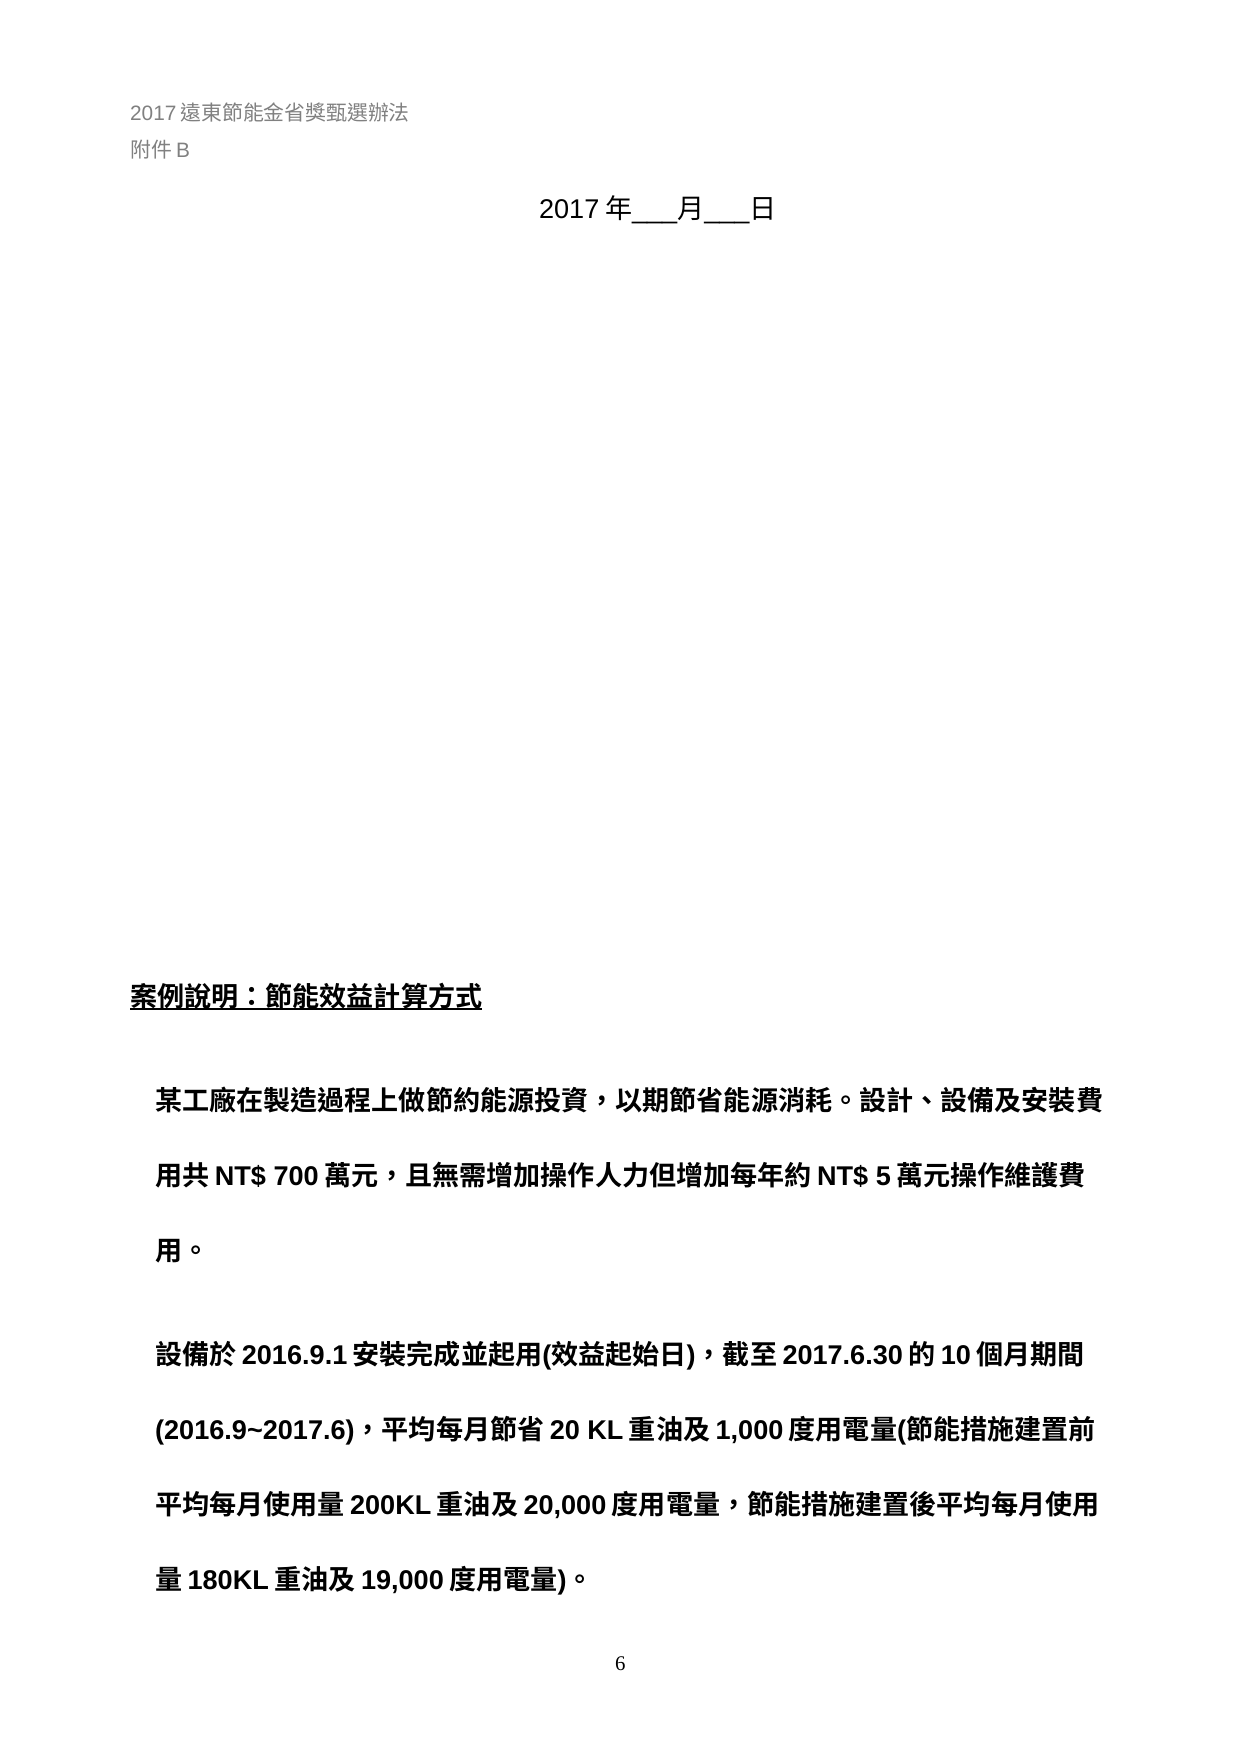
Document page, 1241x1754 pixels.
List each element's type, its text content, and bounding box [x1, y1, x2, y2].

list 案例說明：節能效益計算方式 [130, 957, 1110, 1032]
list 2017年___月___日 [205, 169, 1110, 244]
text 某工廠在製造過程上做節約能源投資，以期節省能源消耗。設計、設備及安裝費用共NT$ 700萬元，且無需增加操作人力但增加每年約NT$ 5萬元操作維護費用。 [155, 1061, 1110, 1286]
text 設備於2016.9.1安裝完成並起用(效益起始日)，截至2017.6.30的10個月期間(2016.9~2017.6)，平均每月節省20 KL重油及1,000度用電量(節能措施建置前平均每月使用量200KL重油及20,000度用電量，節能措施建置後平均每月使用量180KL重油及19,000度用電量)。 [155, 1315, 1110, 1615]
